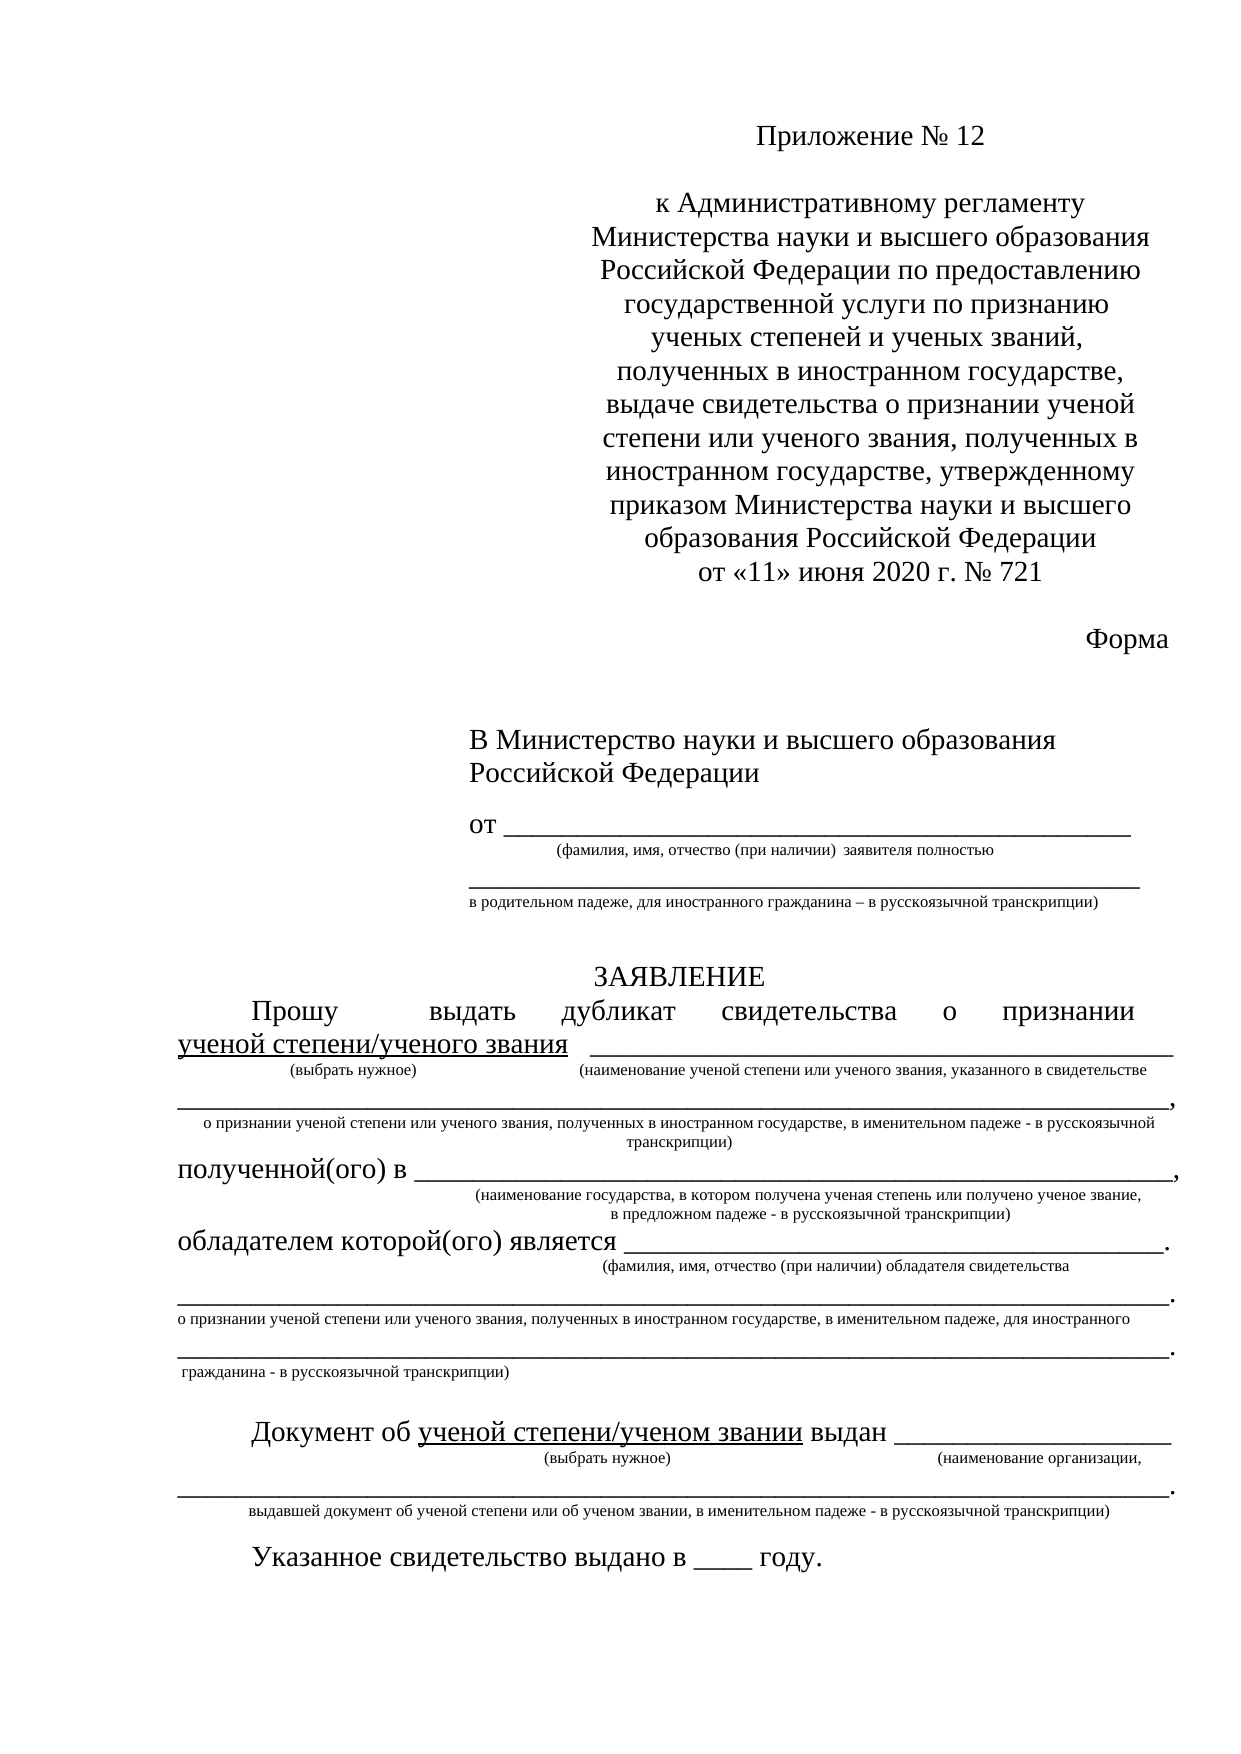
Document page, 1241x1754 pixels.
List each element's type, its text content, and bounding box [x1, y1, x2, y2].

text ____________________________________________________________________. [177, 1328, 1181, 1362]
text полученной(ого) в ____________________________________________________, [177, 1151, 1181, 1184]
text (фамилия, имя, отчество (при наличии) заявителя полностью [177, 839, 1181, 858]
text в родительном падеже, для иностранного гражданина – в русскоязычной транскрипции) [177, 892, 1181, 911]
text о признании ученой степени или ученого звания, полученных в иностранном государстве, в именительном падеже - в русскоязычной транскрипции) [177, 1112, 1181, 1151]
text В Министерство науки и высшего образования [177, 722, 1181, 755]
text (выбрать нужное) (наименование ученой степени или ученого звания, указанного в свидетельстве [177, 1060, 1181, 1079]
table_cell к Административному регламенту Министерства науки и высшего образования Российской Федерации по предоставлению государственной услуги по признанию ученых степеней и ученых званий, полученных в иностранном государстве, выдаче свидетельства о признании ученой степени или ученого звания, полученных в иностранном государстве, утвержденному приказом Министерства науки и высшего образования Российской Федерации от «11» июня 2020 г. № 721 [561, 185, 1180, 621]
text (наименование государства, в котором получена ученая степень или получено ученое звание, [177, 1184, 1181, 1203]
text (выбрать нужное) (наименование организации, [177, 1448, 1181, 1467]
text Указанное свидетельство выдано в ____ году. [177, 1539, 1181, 1572]
text о признании ученой степени или ученого звания, полученных в иностранном государстве, в именительном падеже, для иностранного [177, 1309, 1181, 1328]
text Документ об ученой степени/ученом звании выдан ___________________ [177, 1414, 1181, 1448]
text Российской Федерации [177, 755, 1181, 789]
text (фамилия, имя, отчество (при наличии) обладателя свидетельства [177, 1256, 1181, 1275]
text ЗАЯВЛЕНИЕ [177, 959, 1181, 993]
text ______________________________________________ [177, 858, 1181, 892]
table_header Приложение № 12 [561, 118, 1180, 185]
table_cell Форма [561, 621, 1180, 655]
text в предложном падеже - в русскоязычной транскрипции) [177, 1203, 1181, 1223]
text ____________________________________________________________________. [177, 1467, 1181, 1501]
text от ___________________________________________ [177, 806, 1181, 839]
text ____________________________________________________________________, [177, 1079, 1181, 1112]
text выдавшей документ об ученой степени или об ученом звании, в именительном падеже - в русскоязычной транскрипции) [177, 1501, 1181, 1520]
text ____________________________________________________________________. [177, 1275, 1181, 1309]
text обладателем которой(ого) является _____________________________________. [177, 1223, 1181, 1256]
text Прошу выдать дубликат свидетельства о признании ученой степени/ученого звания ________________________________________ [177, 993, 1181, 1060]
text гражданина - в русскоязычной транскрипции) [177, 1362, 1181, 1381]
